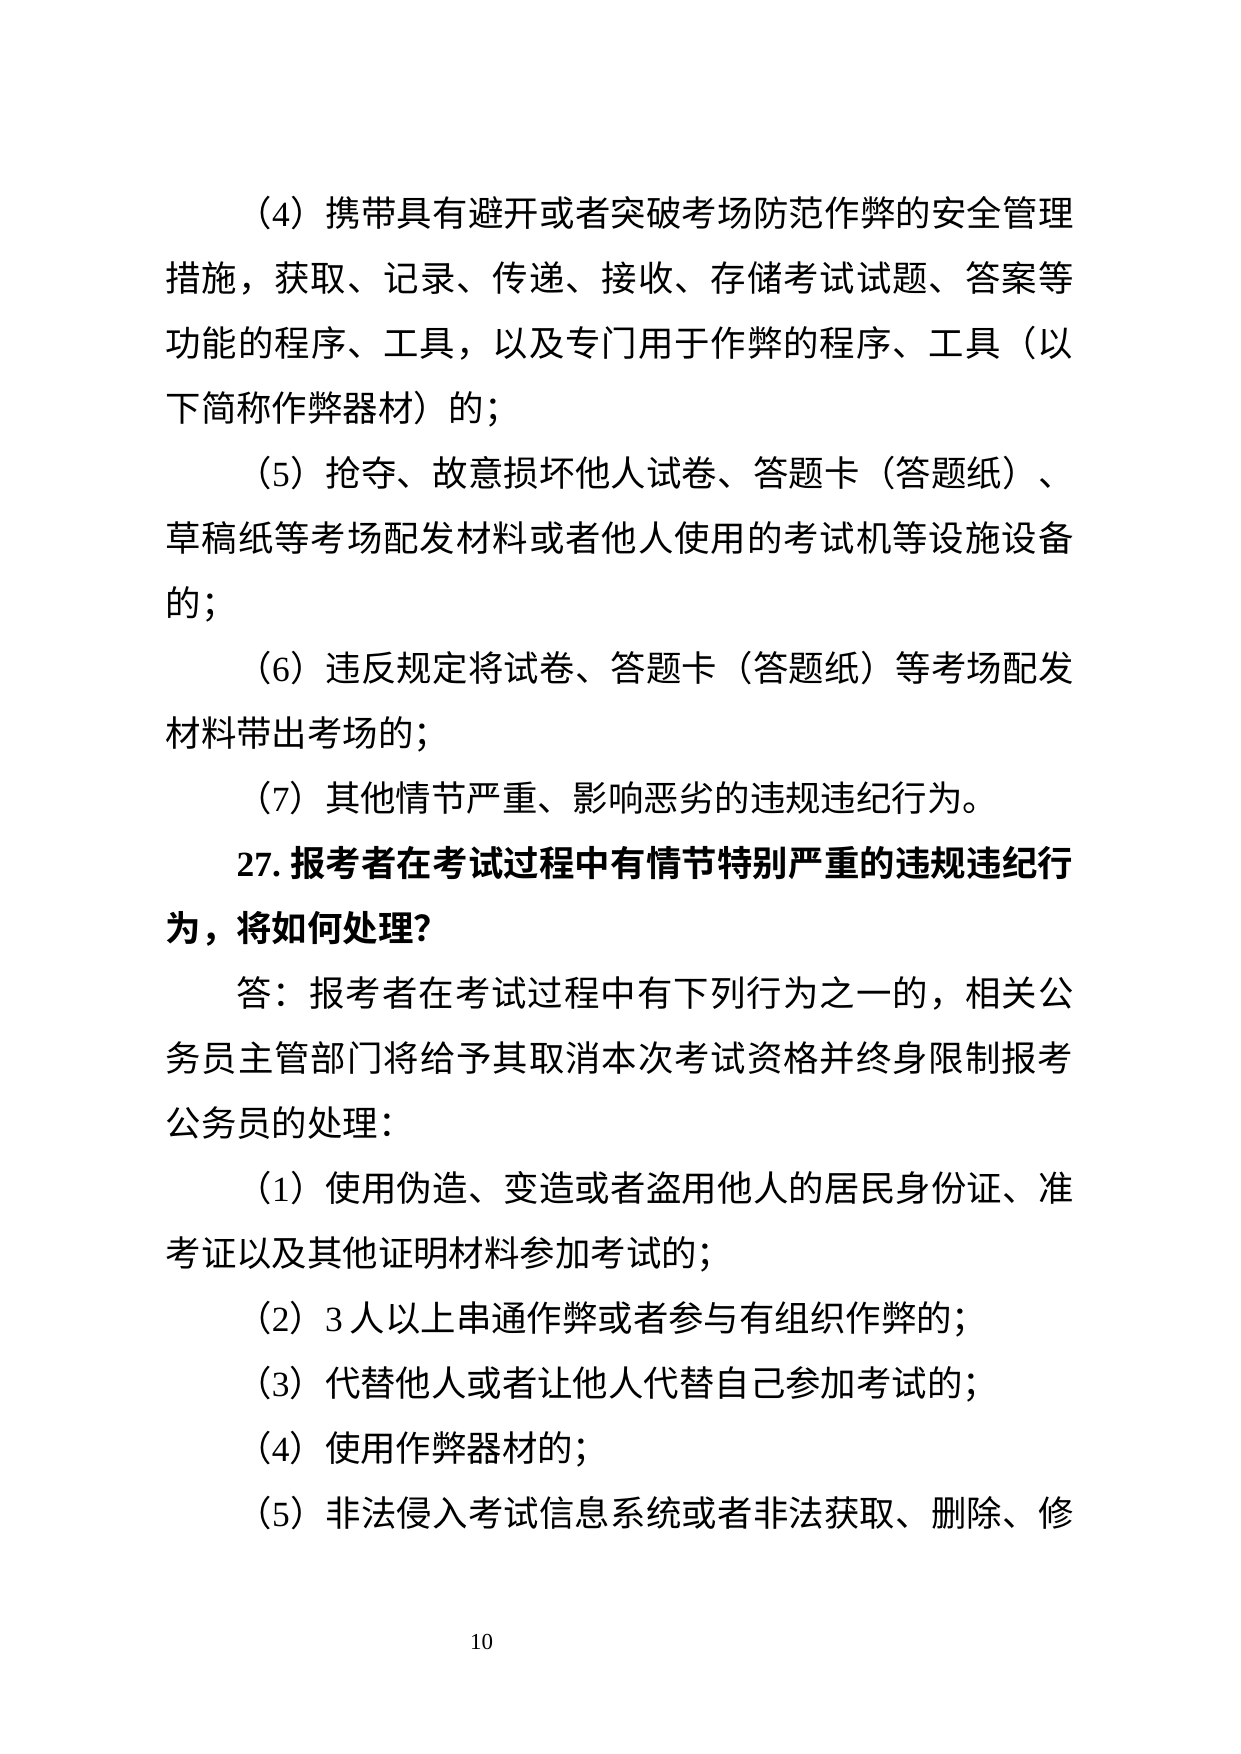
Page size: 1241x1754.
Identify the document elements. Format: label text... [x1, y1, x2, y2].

text （3）代替他人或者让他人代替自己参加考试的； [165, 1348, 1075, 1413]
text （4）使用作弊器材的； [165, 1413, 1075, 1478]
text （5）抢夺、故意损坏他人试卷、答题卡（答题纸）、草稿纸等考场配发材料或者他人使用的考试机等设施设备的； [165, 438, 1075, 633]
text （7）其他情节严重、影响恶劣的违规违纪行为。 [165, 763, 1075, 828]
text （4）携带具有避开或者突破考场防范作弊的安全管理措施，获取、记录、传递、接收、存储考试试题、答案等功能的程序、工具，以及专门用于作弊的程序、工具（以下简称作弊器材）的； [165, 178, 1075, 438]
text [165, 1478, 1075, 1543]
text （2）3人以上串通作弊或者参与有组织作弊的； [165, 1283, 1075, 1348]
text （1）使用伪造、变造或者盗用他人的居民身份证、准考证以及其他证明材料参加考试的； [165, 1153, 1075, 1283]
text （6）违反规定将试卷、答题卡（答题纸）等考场配发材料带出考场的； [165, 633, 1075, 763]
text 答：报考者在考试过程中有下列行为之一的，相关公务员主管部门将给予其取消本次考试资格并终身限制报考公务员的处理： [165, 958, 1075, 1153]
text 27. 报考者在考试过程中有情节特别严重的违规违纪行为，将如何处理？ [165, 828, 1075, 958]
